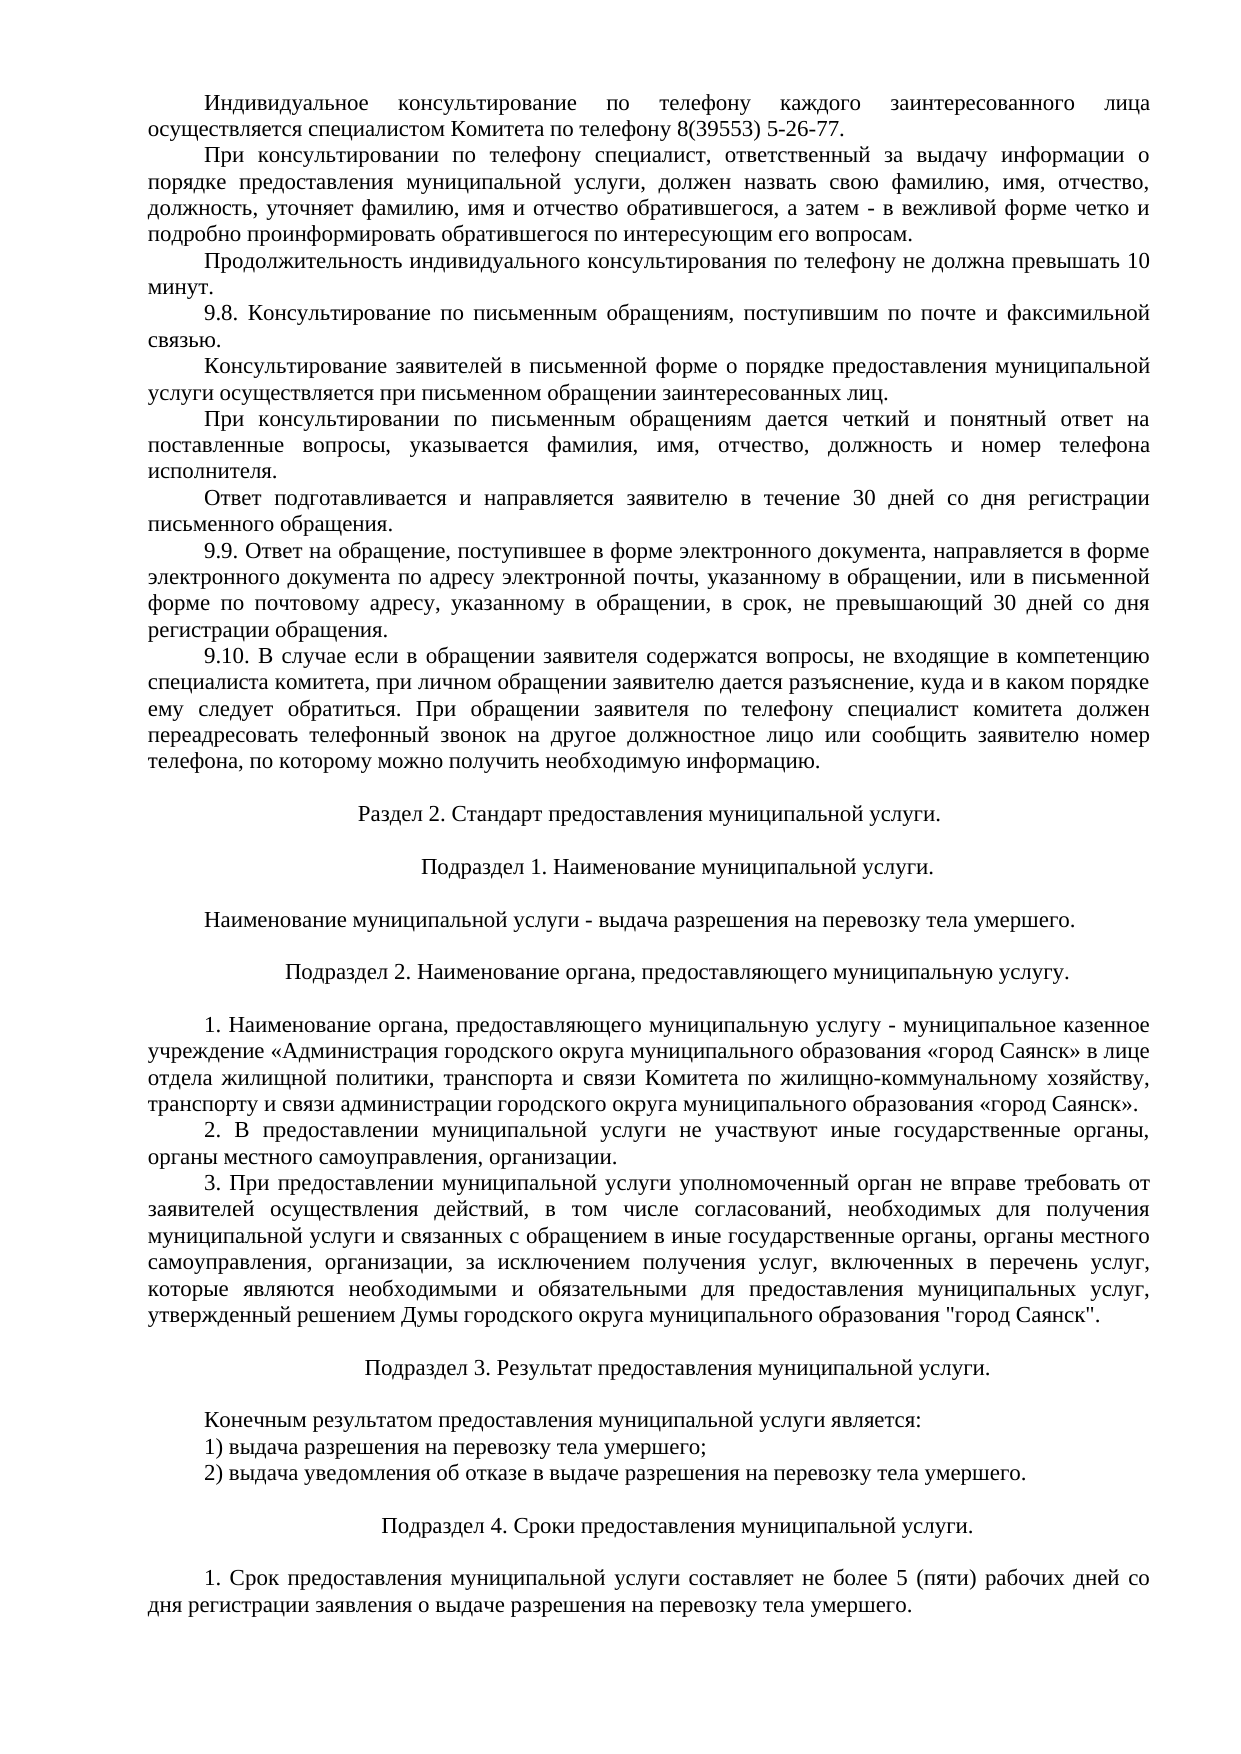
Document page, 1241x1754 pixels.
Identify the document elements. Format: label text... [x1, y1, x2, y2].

text 1) выдача разрешения на перевозку тела умершего; [148, 1433, 1152, 1459]
text 1. Срок предоставления муниципальной услуги составляет не более 5 (пяти) рабочих дней со дня регистрации заявления о выдаче разрешения на перевозку тела умершего. [148, 1564, 1152, 1617]
text 1. Наименование органа, предоставляющего муниципальную услугу - муниципальное казенное учреждение «Администрация городского округа муниципального образования «город Саянск» в лице отдела жилищной политики, транспорта и связи Комитета по жилищно-коммунальному хозяйству, транспорту и связи администрации городского округа муниципального образования «город Саянск». [148, 1011, 1152, 1116]
text Продолжительность индивидуального консультирования по телефону не должна превышать 10 минут. [148, 247, 1152, 299]
text Подраздел 4. Сроки предоставления муниципальной услуги. [148, 1512, 1152, 1538]
text Подраздел 1. Наименование муниципальной услуги. [148, 853, 1152, 879]
text При консультировании по телефону специалист, ответственный за выдачу информации о порядке предоставления муниципальной услуги, должен назвать свою фамилию, имя, отчество, должность, уточняет фамилию, имя и отчество обратившегося, а затем - в вежливой форме четко и подробно проинформировать обратившегося по интересующим его вопросам. [148, 141, 1152, 247]
text При консультировании по письменным обращениям дается четкий и понятный ответ на поставленные вопросы, указывается фамилия, имя, отчество, должность и номер телефона исполнителя. [148, 405, 1152, 484]
text Конечным результатом предоставления муниципальной услуги является: [148, 1406, 1152, 1433]
text Наименование муниципальной услуги - выдача разрешения на перевозку тела умершего. [148, 906, 1152, 932]
text 2) выдача уведомления об отказе в выдаче разрешения на перевозку тела умершего. [148, 1459, 1152, 1485]
text Индивидуальное консультирование по телефону каждого заинтересованного лица осуществляется специалистом Комитета по телефону 8(39553) 5-26-77. [148, 89, 1152, 141]
text 9.10. В случае если в обращении заявителя содержатся вопросы, не входящие в компетенцию специалиста комитета, при личном обращении заявителю дается разъяснение, куда и в каком порядке ему следует обратиться. При обращении заявителя по телефону специалист комитета должен переадресовать телефонный звонок на другое должностное лицо или сообщить заявителю номер телефона, по которому можно получить необходимую информацию. [148, 642, 1152, 774]
text Подраздел 3. Результат предоставления муниципальной услуги. [148, 1354, 1152, 1380]
text Консультирование заявителей в письменной форме о порядке предоставления муниципальной услуги осуществляется при письменном обращении заинтересованных лиц. [148, 352, 1152, 405]
text 3. При предоставлении муниципальной услуги уполномоченный орган не вправе требовать от заявителей осуществления действий, в том числе согласований, необходимых для получения муниципальной услуги и связанных с обращением в иные государственные органы, органы местного самоуправления, организации, за исключением получения услуг, включенных в перечень услуг, которые являются необходимыми и обязательными для предоставления муниципальных услуг, утвержденный решением Думы городского округа муниципального образования "город Саянск". [148, 1169, 1152, 1327]
text Подраздел 2. Наименование органа, предоставляющего муниципальную услугу. [148, 958, 1152, 985]
text Раздел 2. Стандарт предоставления муниципальной услуги. [148, 800, 1152, 827]
text 9.9. Ответ на обращение, поступившее в форме электронного документа, направляется в форме электронного документа по адресу электронной почты, указанному в обращении, или в письменной форме по почтовому адресу, указанному в обращении, в срок, не превышающий 30 дней со дня регистрации обращения. [148, 537, 1152, 642]
text 2. В предоставлении муниципальной услуги не участвуют иные государственные органы, органы местного самоуправления, организации. [148, 1116, 1152, 1169]
text 9.8. Консультирование по письменным обращениям, поступившим по почте и факсимильной связью. [148, 299, 1152, 352]
text Ответ подготавливается и направляется заявителю в течение 30 дней со дня регистрации письменного обращения. [148, 484, 1152, 537]
